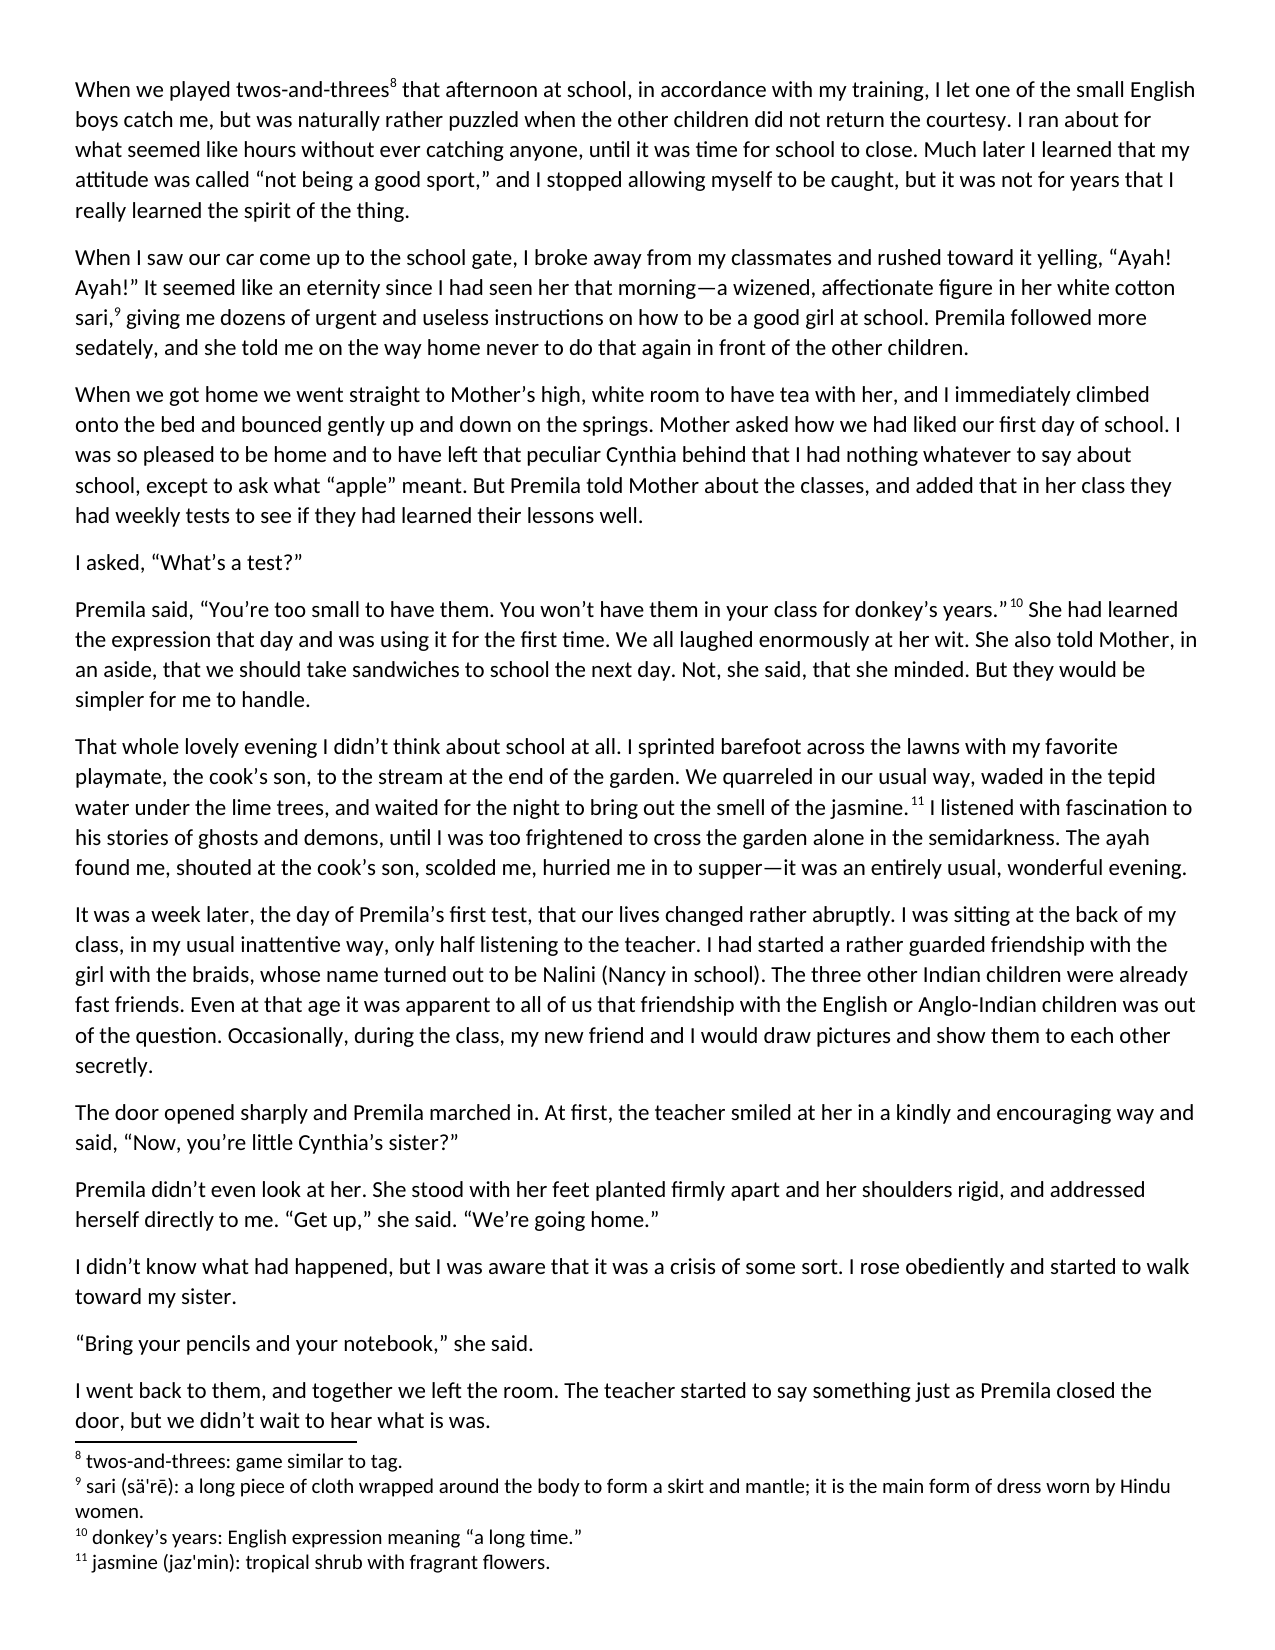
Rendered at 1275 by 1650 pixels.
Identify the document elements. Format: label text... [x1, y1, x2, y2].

text “Bring your pencils and your notebook,” she said. [75, 1329, 1200, 1357]
text I asked, “What’s a test?” [75, 548, 1200, 576]
text Premila didn’t even look at her. She stood with her feet planted firmly apart and her shoulders rigid, and addressed herself directly to me. “Get up,” she said. “We’re going home.” [75, 1175, 1200, 1233]
text When I saw our car come up to the school gate, I broke away from my classmates and rushed toward it yelling, “Ayah! Ayah!” It seemed like an eternity since I had seen her that morning—a wizened, affectionate figure in her white cotton sari, giving me dozens of urgent and useless instructions on how to be a good girl at school. Premila followed more sedately, and she told me on the way home never to do that again in front of the other children. [75, 243, 1200, 361]
text It was a week later, the day of Premila’s first test, that our lives changed rather abruptly. I was sitting at the back of my class, in my usual inattentive way, only half listening to the teacher. I had started a rather guarded friendship with the girl with the braids, whose name turned out to be Nalini (Nancy in school). The three other Indian children were already fast friends. Even at that age it was apparent to all of us that friendship with the English or Anglo-Indian children was out of the question. Occasionally, during the class, my new friend and I would draw pictures and show them to each other secretly. [75, 900, 1200, 1079]
text Premila said, “You’re too small to have them. You won’t have them in your class for donkey’s years.” She had learned the expression that day and was using it for the first time. We all laughed enormously at her wit. She also told Mother, in an aside, that we should take sandwiches to school the next day. Not, she said, that she minded. But they would be simpler for me to handle. [75, 595, 1200, 713]
text When we played twos-and-threes that afternoon at school, in accordance with my training, I let one of the small English boys catch me, but was naturally rather puzzled when the other children did not return the courtesy. I ran about for what seemed like hours without ever catching anyone, until it was time for school to close. Much later I learned that my attitude was called “not being a good sport,” and I stopped allowing myself to be caught, but it was not for years that I really learned the spirit of the thing. [75, 75, 1200, 224]
text When we got home we went straight to Mother’s high, white room to have tea with her, and I immediately climbed onto the bed and bounced gently up and down on the springs. Mother asked how we had liked our first day of school. I was so pleased to be home and to have left that peculiar Cynthia behind that I had nothing whatever to say about school, except to ask what “apple” meant. But Premila told Mother about the classes, and added that in her class they had weekly tests to see if they had learned their lessons well. [75, 380, 1200, 529]
text I didn’t know what had happened, but I was aware that it was a crisis of some sort. I rose obediently and started to walk toward my sister. [75, 1252, 1200, 1310]
text That whole lovely evening I didn’t think about school at all. I sprinted barefoot across the lawns with my favorite playmate, the cook’s son, to the stream at the end of the garden. We quarreled in our usual way, waded in the tepid water under the lime trees, and waited for the night to bring out the smell of the jasmine. I listened with fascination to his stories of ghosts and demons, until I was too frightened to cross the garden alone in the semidarkness. The ayah found me, shouted at the cook’s son, scolded me, hurried me in to supper—it was an entirely usual, wonderful evening. [75, 732, 1200, 881]
text I went back to them, and together we left the room. The teacher started to say something just as Premila closed the door, but we didn’t wait to hear what is was. [75, 1376, 1200, 1434]
text The door opened sharply and Premila marched in. At first, the teacher smiled at her in a kindly and encouraging way and said, “Now, you’re little Cynthia’s sister?” [75, 1098, 1200, 1156]
